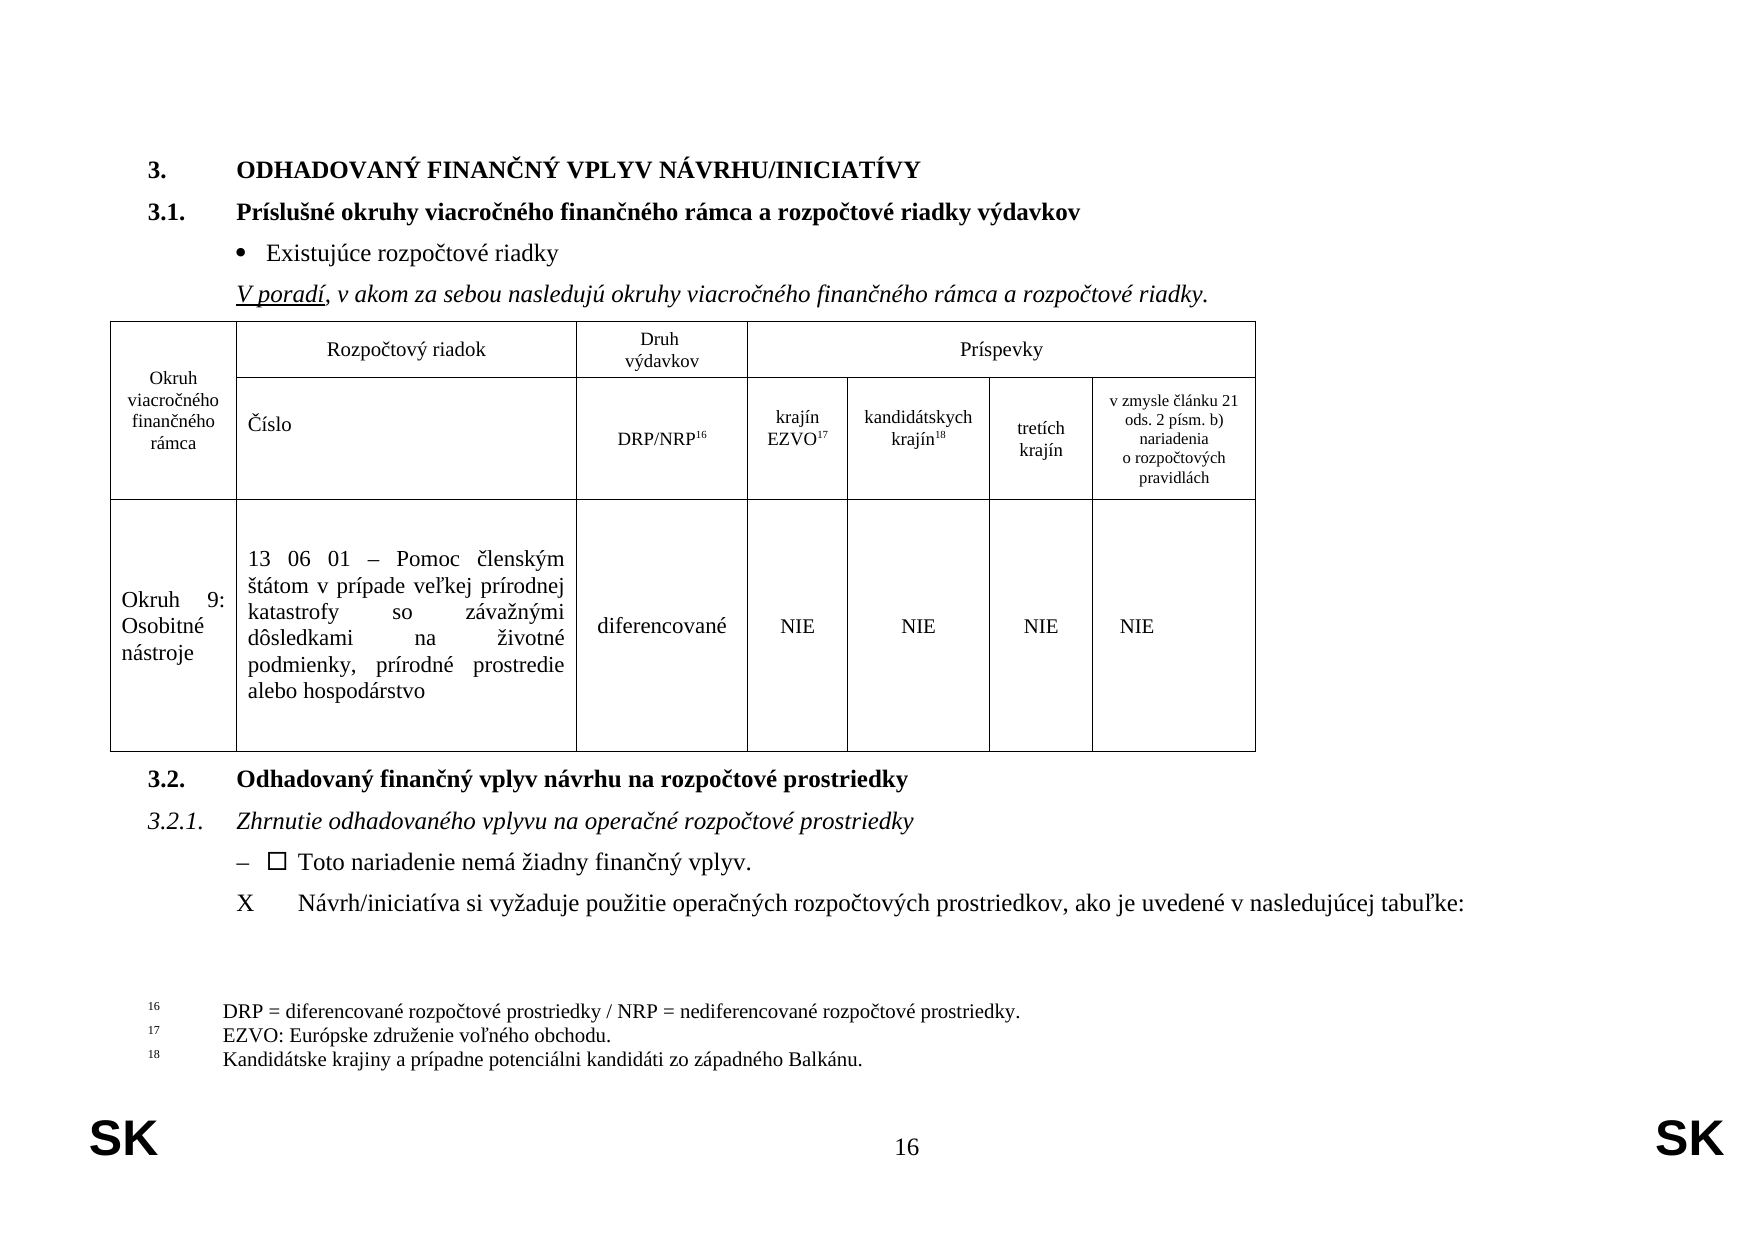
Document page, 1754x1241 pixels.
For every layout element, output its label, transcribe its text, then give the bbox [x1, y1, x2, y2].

list Existujúce rozpočtové riadky [236, 238, 1606, 267]
table_cell v zmysle článku 21 ods. 2 písm. b) nariadenia o rozpočtových pravidlách [1093, 378, 1255, 499]
table_cell diferencované [577, 500, 747, 751]
table_cell krajín EZVO [748, 378, 847, 499]
table_cell Okruh 9: Osobitné nástroje [111, 500, 236, 751]
table_cell kandidátskych krajín [848, 378, 989, 499]
table_header Príspevky [748, 322, 1255, 377]
table_header Druh výdavkov [577, 322, 747, 377]
table_cell NIE [1093, 500, 1255, 751]
table_cell DRP/NRP [577, 378, 747, 499]
table_cell 13 06 01 – Pomoc členským štátom v prípade veľkej prírodnej katastrofy so závažnými dôsledkami na životné podmienky, prírodné prostredie alebo hospodárstvo [237, 500, 576, 751]
table_cell Číslo [237, 378, 576, 499]
subtitle 3.2.1. Zhrnutie odhadovaného vplyvu na operačné rozpočtové prostriedky [148, 806, 1606, 834]
list Toto nariadenie nemá žiadny finančný vplyv. [236, 847, 1606, 876]
table_header Okruh viacročného finančného rámca [111, 322, 236, 499]
subtitle 3. ODHADOVANÝ FINANČNÝ VPLYV NÁVRHU/INICIATÍVY [148, 156, 1606, 184]
table_cell NIE [848, 500, 989, 751]
table_cell NIE [748, 500, 847, 751]
table_cell NIE [990, 500, 1092, 751]
table_header Rozpočtový riadok [237, 322, 576, 377]
table_cell tretích krajín [990, 378, 1092, 499]
text V poradí, v akom za sebou nasledujú okruhy viacročného finančného rámca a rozpočtové riadky. [236, 279, 1606, 308]
subtitle 3.1. Príslušné okruhy viacročného finančného rámca a rozpočtové riadky výdavkov [148, 197, 1606, 226]
subtitle 3.2. Odhadovaný finančný vplyv návrhu na rozpočtové prostriedky [148, 764, 1606, 793]
text X Návrh/iniciatíva si vyžaduje použitie operačných rozpočtových prostriedkov, ako je uvedené v nasledujúcej tabuľke: [236, 888, 1606, 917]
